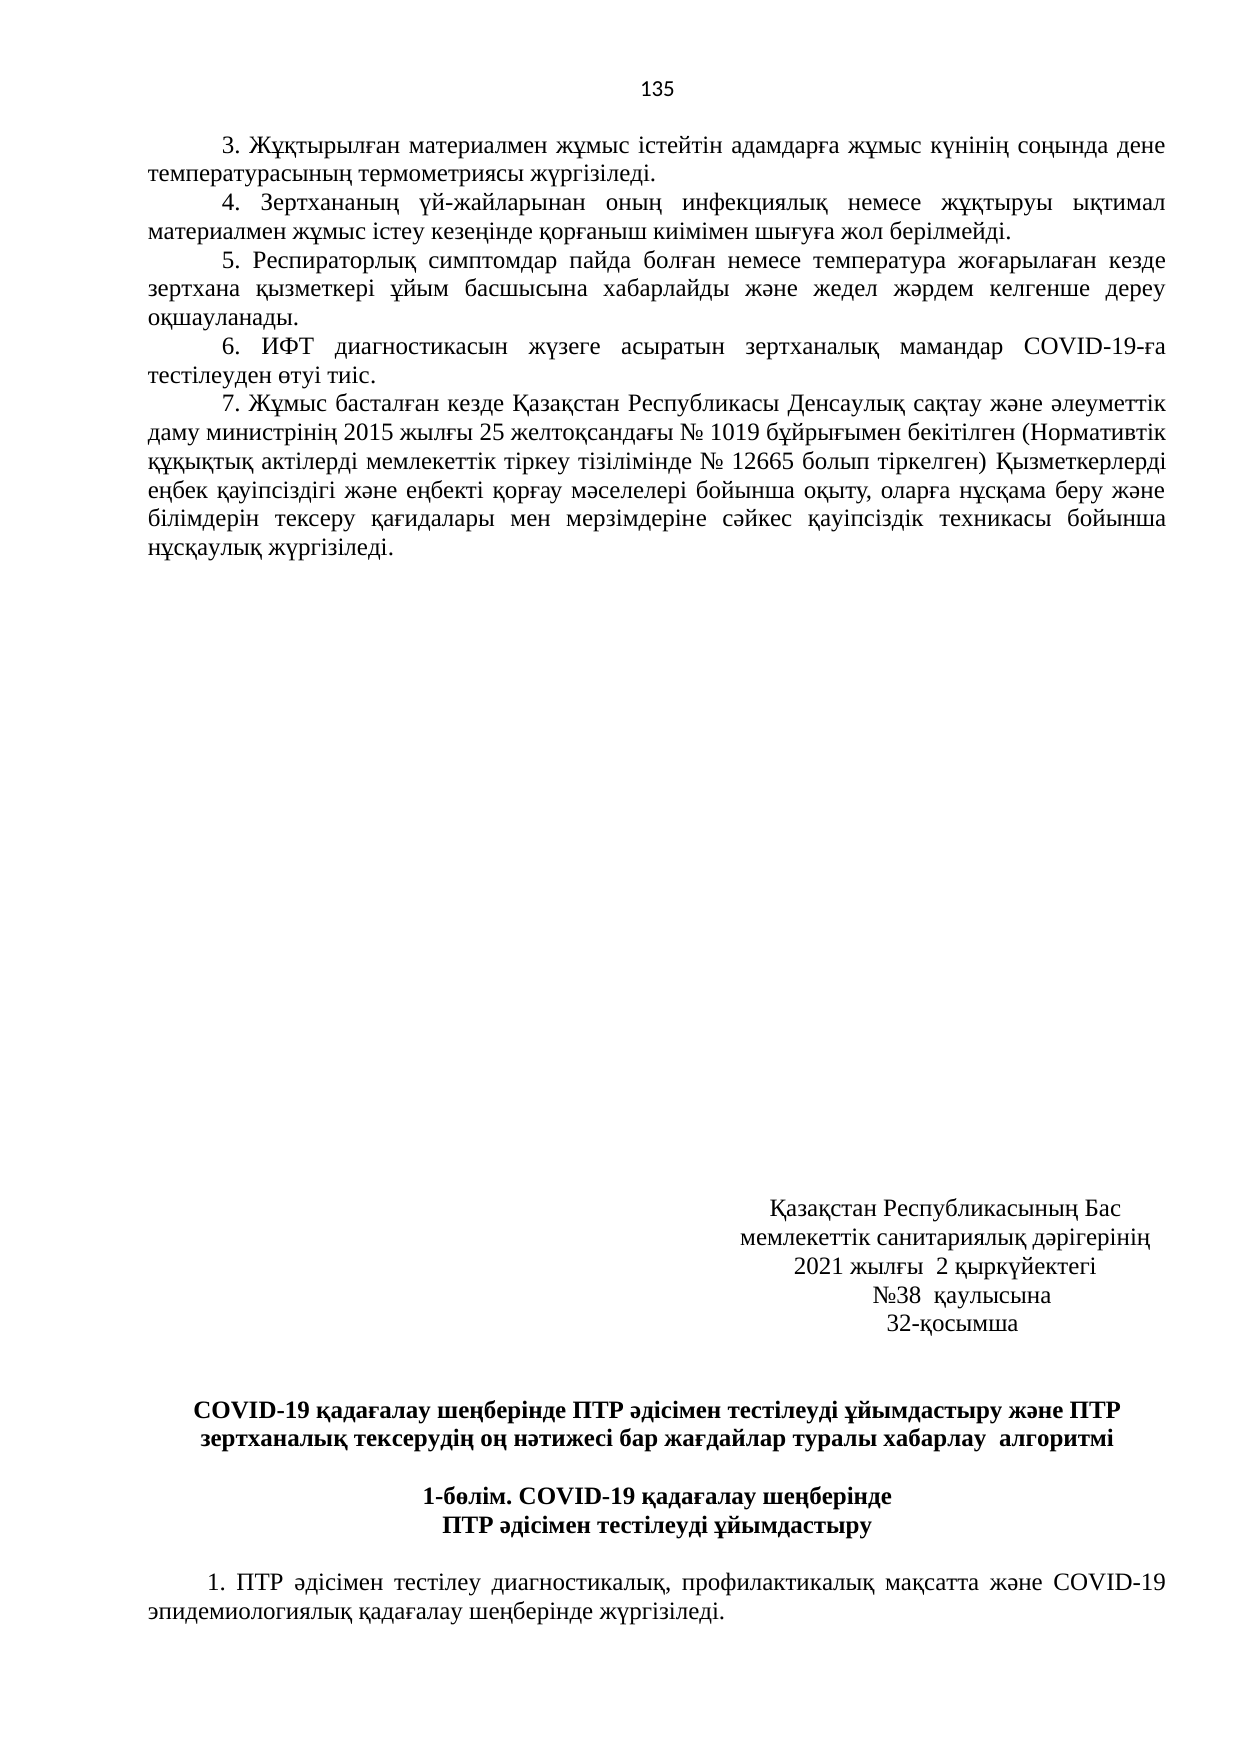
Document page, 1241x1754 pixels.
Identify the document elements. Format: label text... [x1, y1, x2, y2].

text 1. ПТР әдісімен тестілеу диагностикалық, профилактикалық мақсатта және COVID-19 эпидемиологиялық қадағалау шеңберінде жүргізіледі. [148, 1567, 1167, 1625]
text 1-бөлім. COVID-19 қадағалау шеңберінде [148, 1481, 1167, 1510]
text 7. Жұмыс басталған кезде Қазақстан Республикасы Денсаулық сақтау және әлеуметтік даму министрінің 2015 жылғы 25 желтоқсандағы № 1019 бұйрығымен бекітілген (Нормативтік құқықтық актілерді мемлекеттік тіркеу тізілімінде № 12665 болып тіркелген) Қызметкерлерді еңбек қауіпсіздігі және еңбекті қорғау мәселелері бойынша оқыту, оларға нұсқама беру және білімдерін тексеру қағидалары мен мерзімдеріне сәйкес қауіпсіздік техникасы бойынша нұсқаулық жүргізіледі. [148, 388, 1167, 561]
text COVID-19 қадағалау шеңберінде ПТР әдісімен тестілеуді ұйымдастыру және ПТР зертханалық тексерудің оң нәтижесі бар жағдайлар туралы хабарлау алгоритмі [148, 1395, 1167, 1452]
text 4. Зертхананың үй-жайларынан оның инфекциялық немесе жұқтыруы ықтимал материалмен жұмыс істеу кезеңінде қорғаныш киімімен шығуға жол берілмейді. [148, 187, 1167, 245]
text №38 қаулысына 32-қосымша [738, 1280, 1167, 1337]
text Қазақстан Республикасының Бас мемлекеттік санитариялық дәрігерінің [724, 1193, 1167, 1251]
text ПТР әдісімен тестілеуді ұйымдастыру [148, 1510, 1167, 1538]
text 6. ИФТ диагностикасын жүзеге асыратын зертханалық мамандар COVID-19-ға тестілеуден өтуі тиіс. [148, 331, 1167, 388]
text 3. Жұқтырылған материалмен жұмыс істейтін адамдарға жұмыс күнінің соңында дене температурасының термометриясы жүргізіледі. [148, 130, 1167, 187]
text 5. Респираторлық симптомдар пайда болған немесе температура жоғарылаған кезде зертхана қызметкері ұйым басшысына хабарлайды және жедел жәрдем келгенше дереу оқшауланады. [148, 245, 1167, 331]
text 2021 жылғы 2 қыркүйектегі [724, 1251, 1167, 1280]
